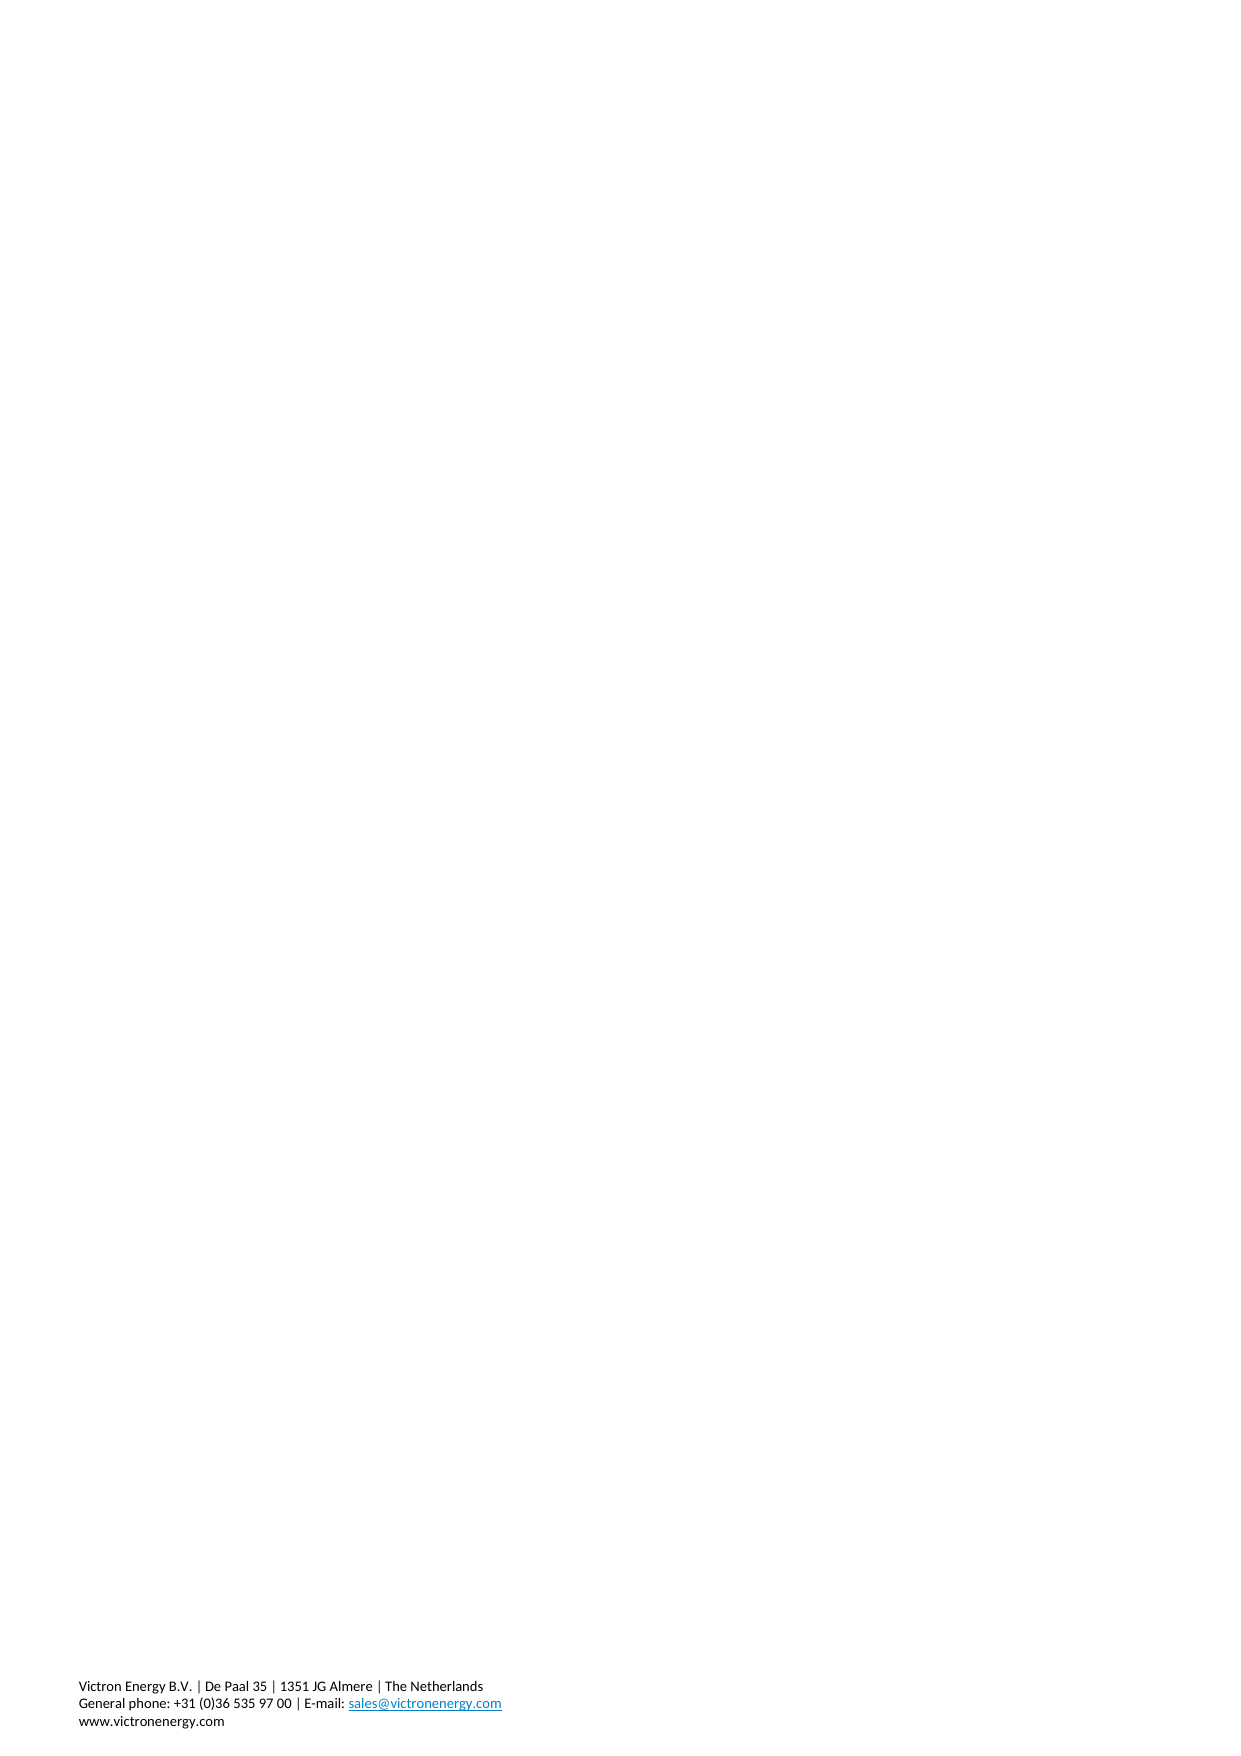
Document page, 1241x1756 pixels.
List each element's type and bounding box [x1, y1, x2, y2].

picture [378, 1699, 389, 1709]
